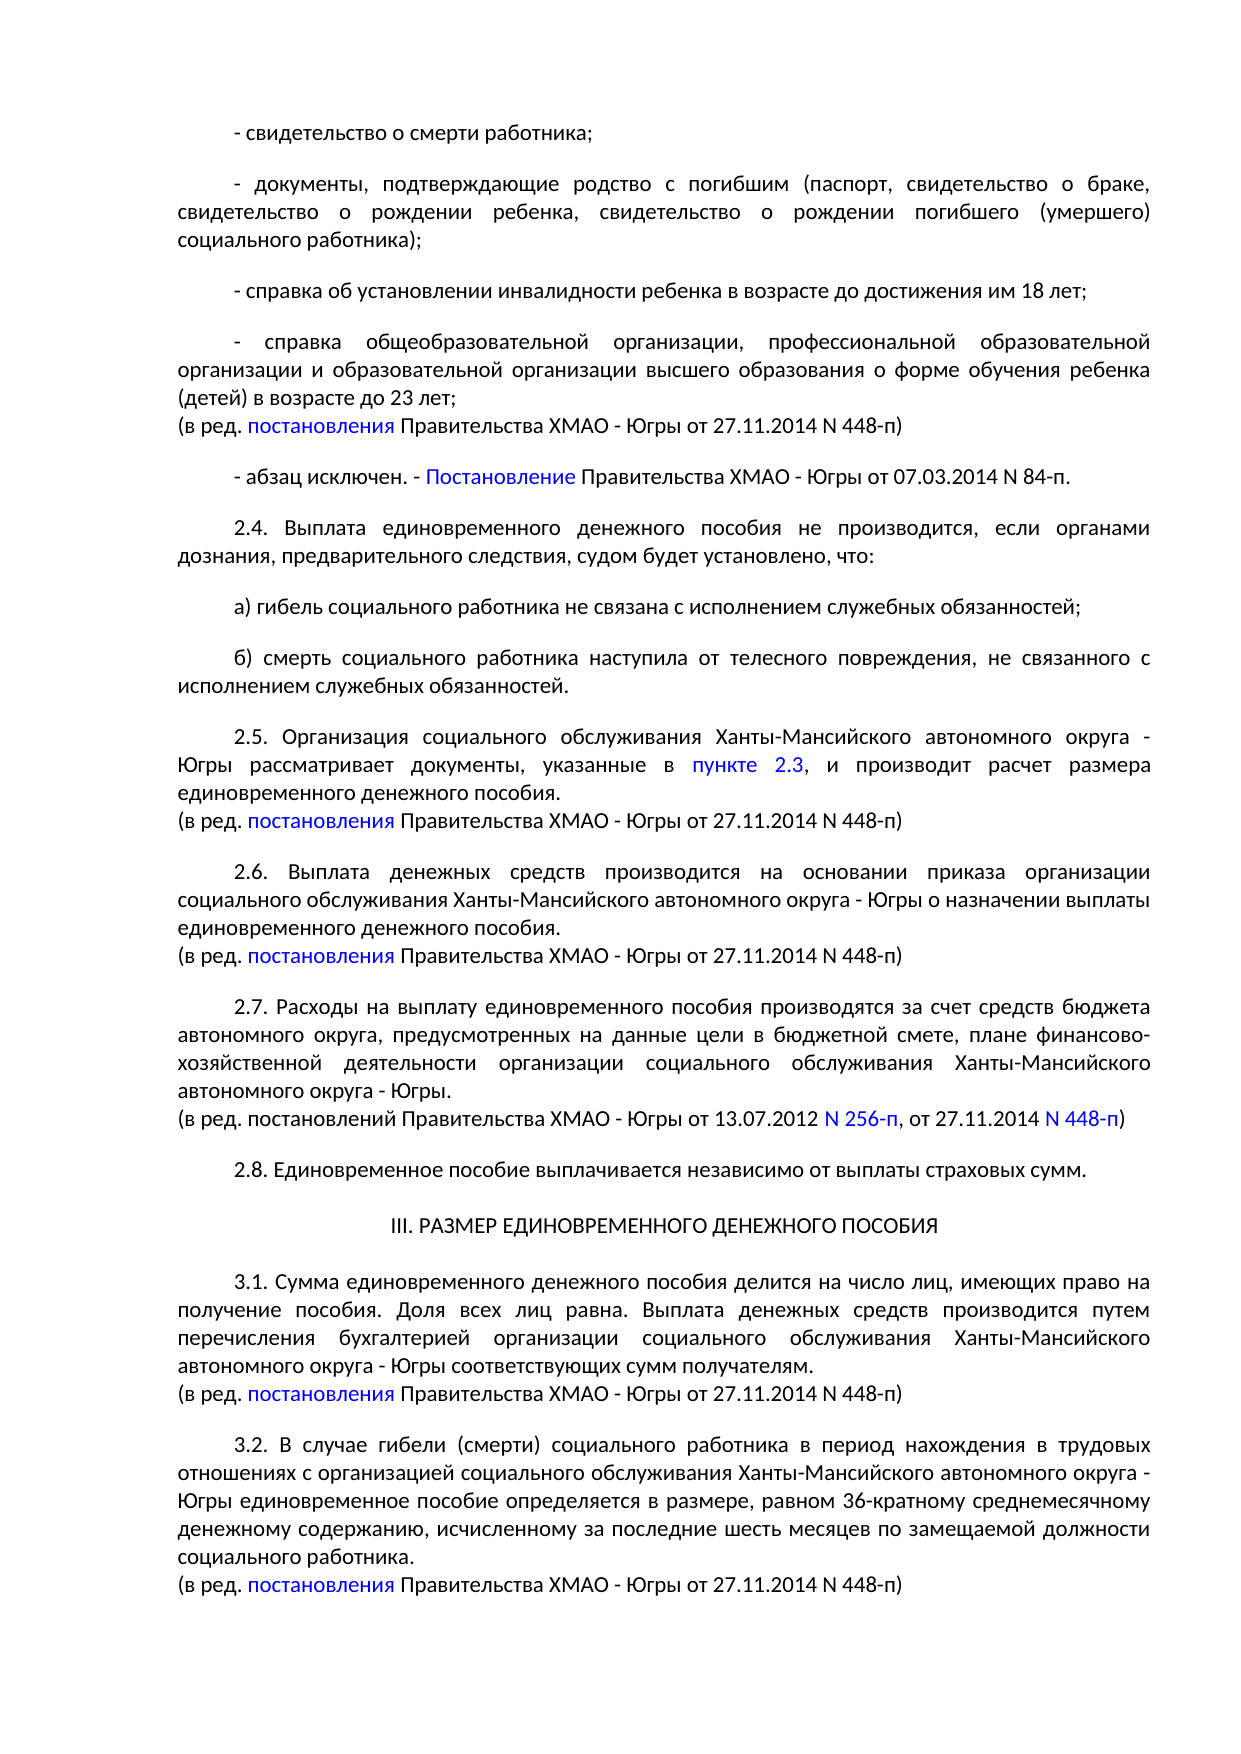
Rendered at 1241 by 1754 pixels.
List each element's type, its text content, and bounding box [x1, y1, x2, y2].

text - документы, подтверждающие родство с погибшим (паспорт, свидетельство о браке, свидетельство о рождении ребенка, свидетельство о рождении погибшего (умершего) социального работника); [177, 169, 1152, 253]
text (в ред. постановления Правительства ХМАО - Югры от 27.11.2014 N 448-п) [177, 806, 1152, 834]
text - справка общеобразовательной организации, профессиональной образовательной организации и образовательной организации высшего образования о форме обучения ребенка (детей) в возрасте до 23 лет; [177, 327, 1152, 411]
text (в ред. постановления Правительства ХМАО - Югры от 27.11.2014 N 448-п) [177, 941, 1152, 969]
text 3.2. В случае гибели (смерти) социального работника в период нахождения в трудовых отношениях с организацией социального обслуживания Ханты-Мансийского автономного округа - Югры единовременное пособие определяется в размере, равном 36-кратному среднемесячному денежному содержанию, исчисленному за последние шесть месяцев по замещаемой должности социального работника. [177, 1430, 1152, 1570]
text - справка об установлении инвалидности ребенка в возрасте до достижения им 18 лет; [177, 276, 1152, 304]
text 2.7. Расходы на выплату единовременного пособия производятся за счет средств бюджета автономного округа, предусмотренных на данные цели в бюджетной смете, плане финансово-хозяйственной деятельности организации социального обслуживания Ханты-Мансийского автономного округа - Югры. [177, 992, 1152, 1104]
text (в ред. постановлений Правительства ХМАО - Югры от 13.07.2012 N 256-п, от 27.11.2014 N 448-п) [177, 1104, 1152, 1132]
text - абзац исключен. - Постановление Правительства ХМАО - Югры от 07.03.2014 N 84-п. [177, 462, 1152, 490]
text (в ред. постановления Правительства ХМАО - Югры от 27.11.2014 N 448-п) [177, 1379, 1152, 1407]
text (в ред. постановления Правительства ХМАО - Югры от 27.11.2014 N 448-п) [177, 1570, 1152, 1598]
text а) гибель социального работника не связана с исполнением служебных обязанностей; [177, 592, 1152, 620]
text III. РАЗМЕР ЕДИНОВРЕМЕННОГО ДЕНЕЖНОГО ПОСОБИЯ [177, 1211, 1152, 1239]
text 2.5. Организация социального обслуживания Ханты-Мансийского автономного округа - Югры рассматривает документы, указанные в пункте 2.3, и производит расчет размера единовременного денежного пособия. [177, 722, 1152, 806]
text 2.6. Выплата денежных средств производится на основании приказа организации социального обслуживания Ханты-Мансийского автономного округа - Югры о назначении выплаты единовременного денежного пособия. [177, 857, 1152, 941]
text (в ред. постановления Правительства ХМАО - Югры от 27.11.2014 N 448-п) [177, 411, 1152, 439]
text 2.8. Единовременное пособие выплачивается независимо от выплаты страховых сумм. [177, 1155, 1152, 1183]
text 2.4. Выплата единовременного денежного пособия не производится, если органами дознания, предварительного следствия, судом будет установлено, что: [177, 513, 1152, 569]
text - свидетельство о смерти работника; [177, 118, 1152, 146]
text б) смерть социального работника наступила от телесного повреждения, не связанного с исполнением служебных обязанностей. [177, 643, 1152, 699]
text 3.1. Сумма единовременного денежного пособия делится на число лиц, имеющих право на получение пособия. Доля всех лиц равна. Выплата денежных средств производится путем перечисления бухгалтерией организации социального обслуживания Ханты-Мансийского автономного округа - Югры соответствующих сумм получателям. [177, 1267, 1152, 1379]
